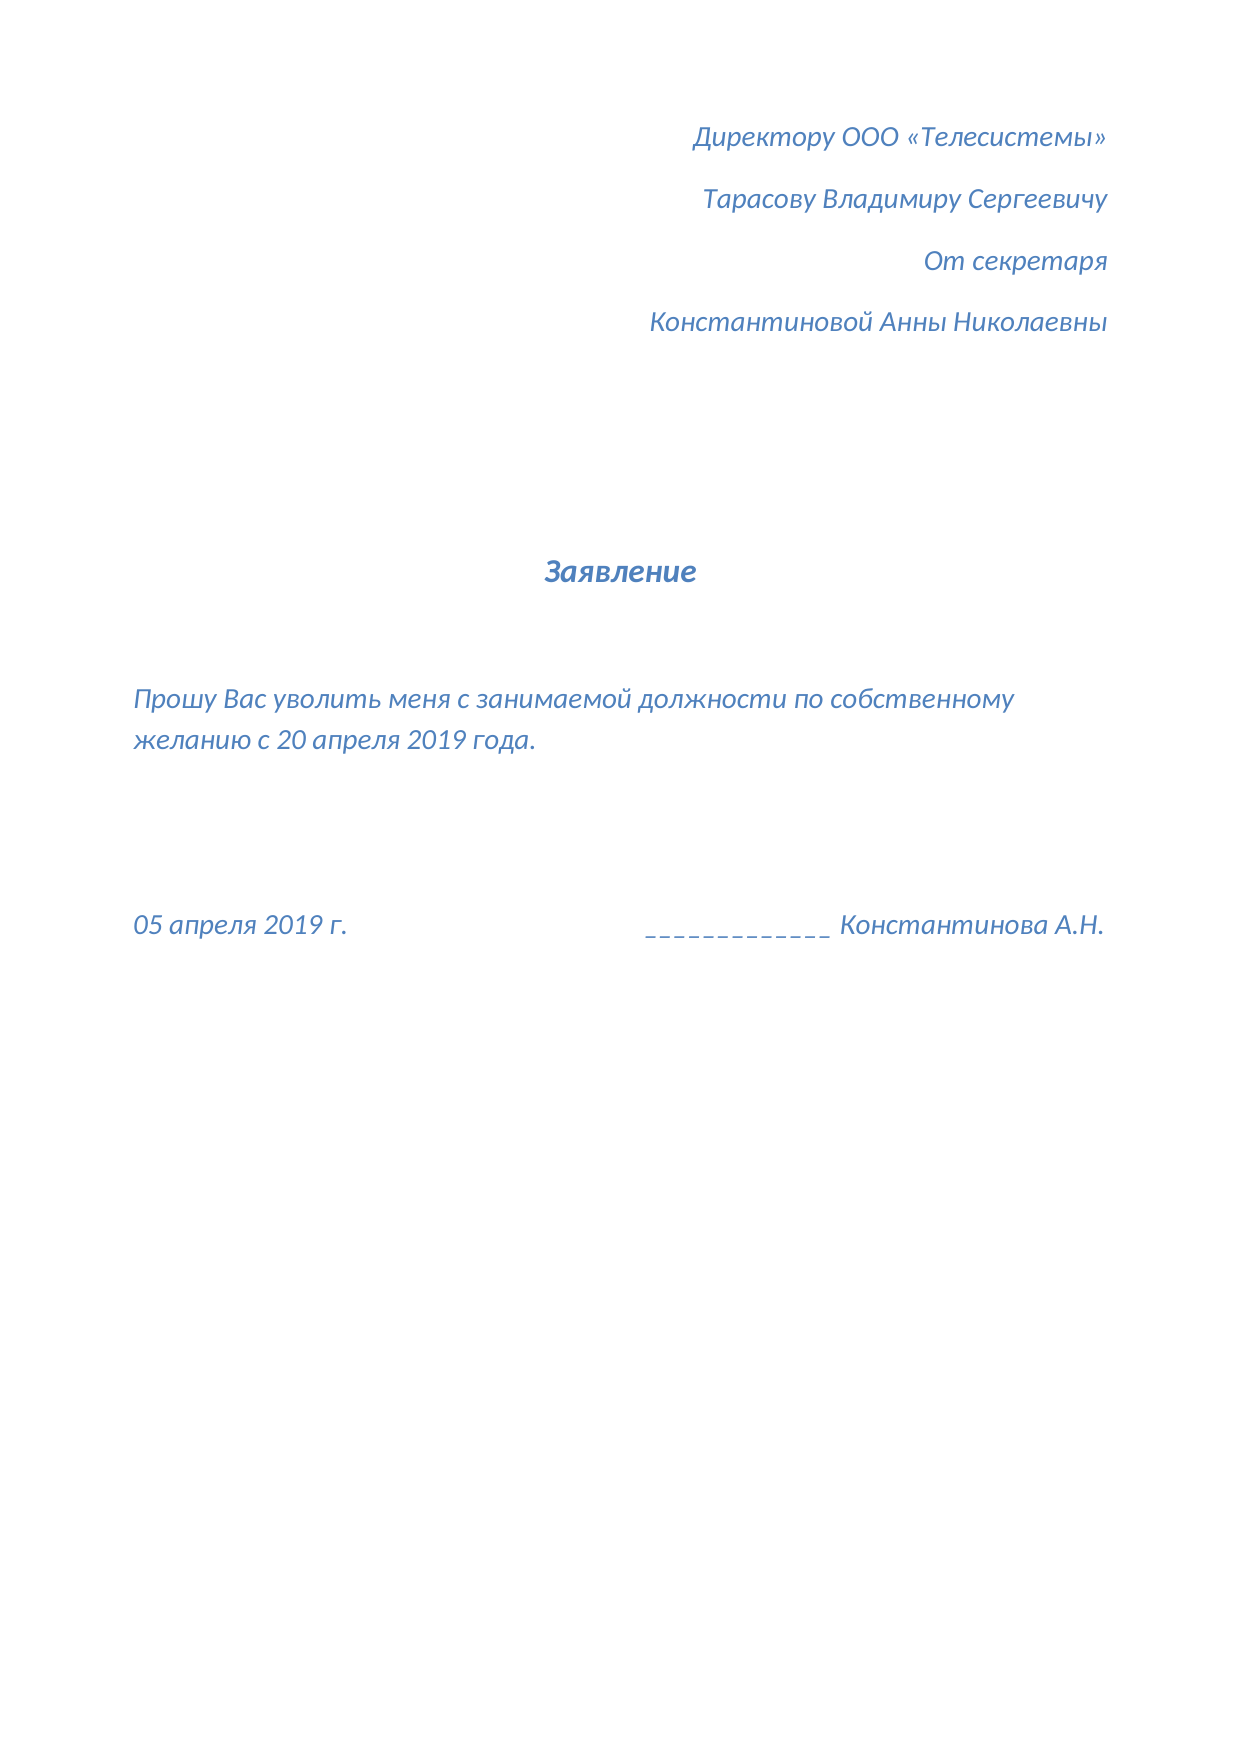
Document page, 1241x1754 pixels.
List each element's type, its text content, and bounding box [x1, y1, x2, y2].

text Тарасову Владимиру Сергеевичу [133, 180, 1107, 216]
text От секретаря [133, 242, 1107, 277]
text Прошу Вас уволить меня с занимаемой должности по собственному желанию с 20 апреля 2019 года. [133, 680, 1107, 756]
text Заявление [133, 551, 1107, 591]
text Константиновой Анны Николаевны [133, 303, 1107, 339]
text Директору ООО «Телесистемы» [133, 118, 1107, 154]
text 05 апреля 2019 г. _____________ Константинова А.Н. [133, 906, 1107, 942]
